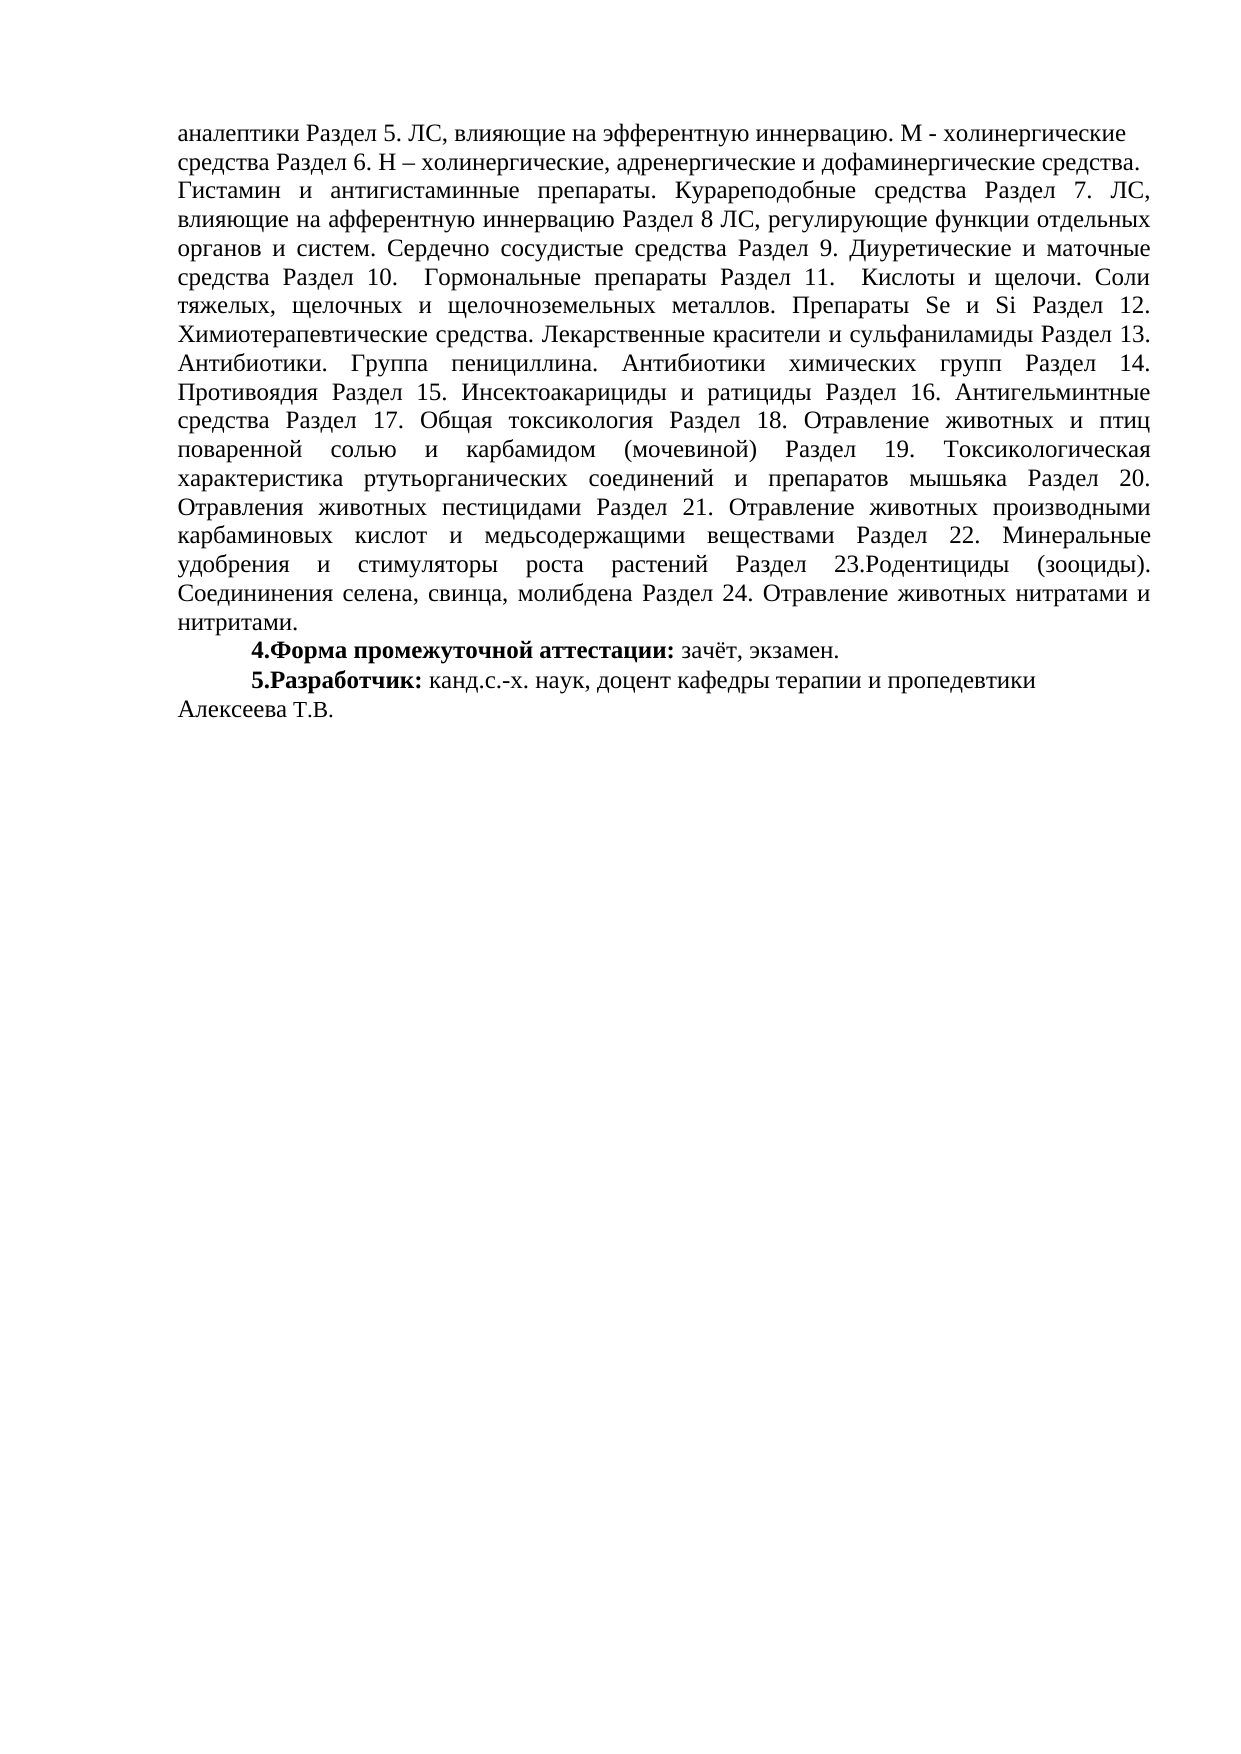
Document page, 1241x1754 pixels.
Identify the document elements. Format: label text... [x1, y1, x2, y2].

text 4.Форма промежуточной аттестации: зачёт, экзамен. [177, 636, 1152, 664]
text Гистамин и антигистаминные препараты. Курареподобные средства Раздел 7. ЛС, влияющие на афферентную иннервацию Раздел 8 ЛС, регулирующие функции отдельных органов и систем. Сердечно сосудистые средства Раздел 9. Диуретические и маточные средства Раздел 10. Гормональные препараты Раздел 11. Кислоты и щелочи. Соли тяжелых, щелочных и щелочноземельных металлов. Препараты Se и Si Раздел 12. Химиотерапевтические средства. Лекарственные красители и сульфаниламиды Раздел 13. Антибиотики. Группа пенициллина. Антибиотики химических групп Раздел 14. Противоядия Раздел 15. Инсектоакарициды и ратициды Раздел 16. Антигельминтные средства Раздел 17. Общая токсикология Раздел 18. Отравление животных и птиц поваренной солью и карбамидом (мочевиной) Раздел 19. Токсикологическая характеристика ртутьорганических соединений и препаратов мышьяка Раздел 20. Отравления животных пестицидами Раздел 21. Отравление животных производными карбаминовых кислот и медьсодержащими веществами Раздел 22. Минеральные удобрения и стимуляторы роста растений Раздел 23.Родентициды (зооциды). Соедининения селена, свинца, молибдена Раздел 24. Отравление животных нитратами и нитритами. [177, 176, 1152, 636]
text средства Раздел 6. Н – холинергические, адренергические и дофаминергические средства. [177, 147, 1152, 176]
text аналептики Раздел 5. ЛС, влияющие на эфферентную иннервацию. М - холинергические [177, 118, 1152, 147]
text 5.Разработчик: канд.с.-х. наук, доцент кафедры терапии и пропедевтики Алексеева Т.В. [177, 665, 1152, 723]
